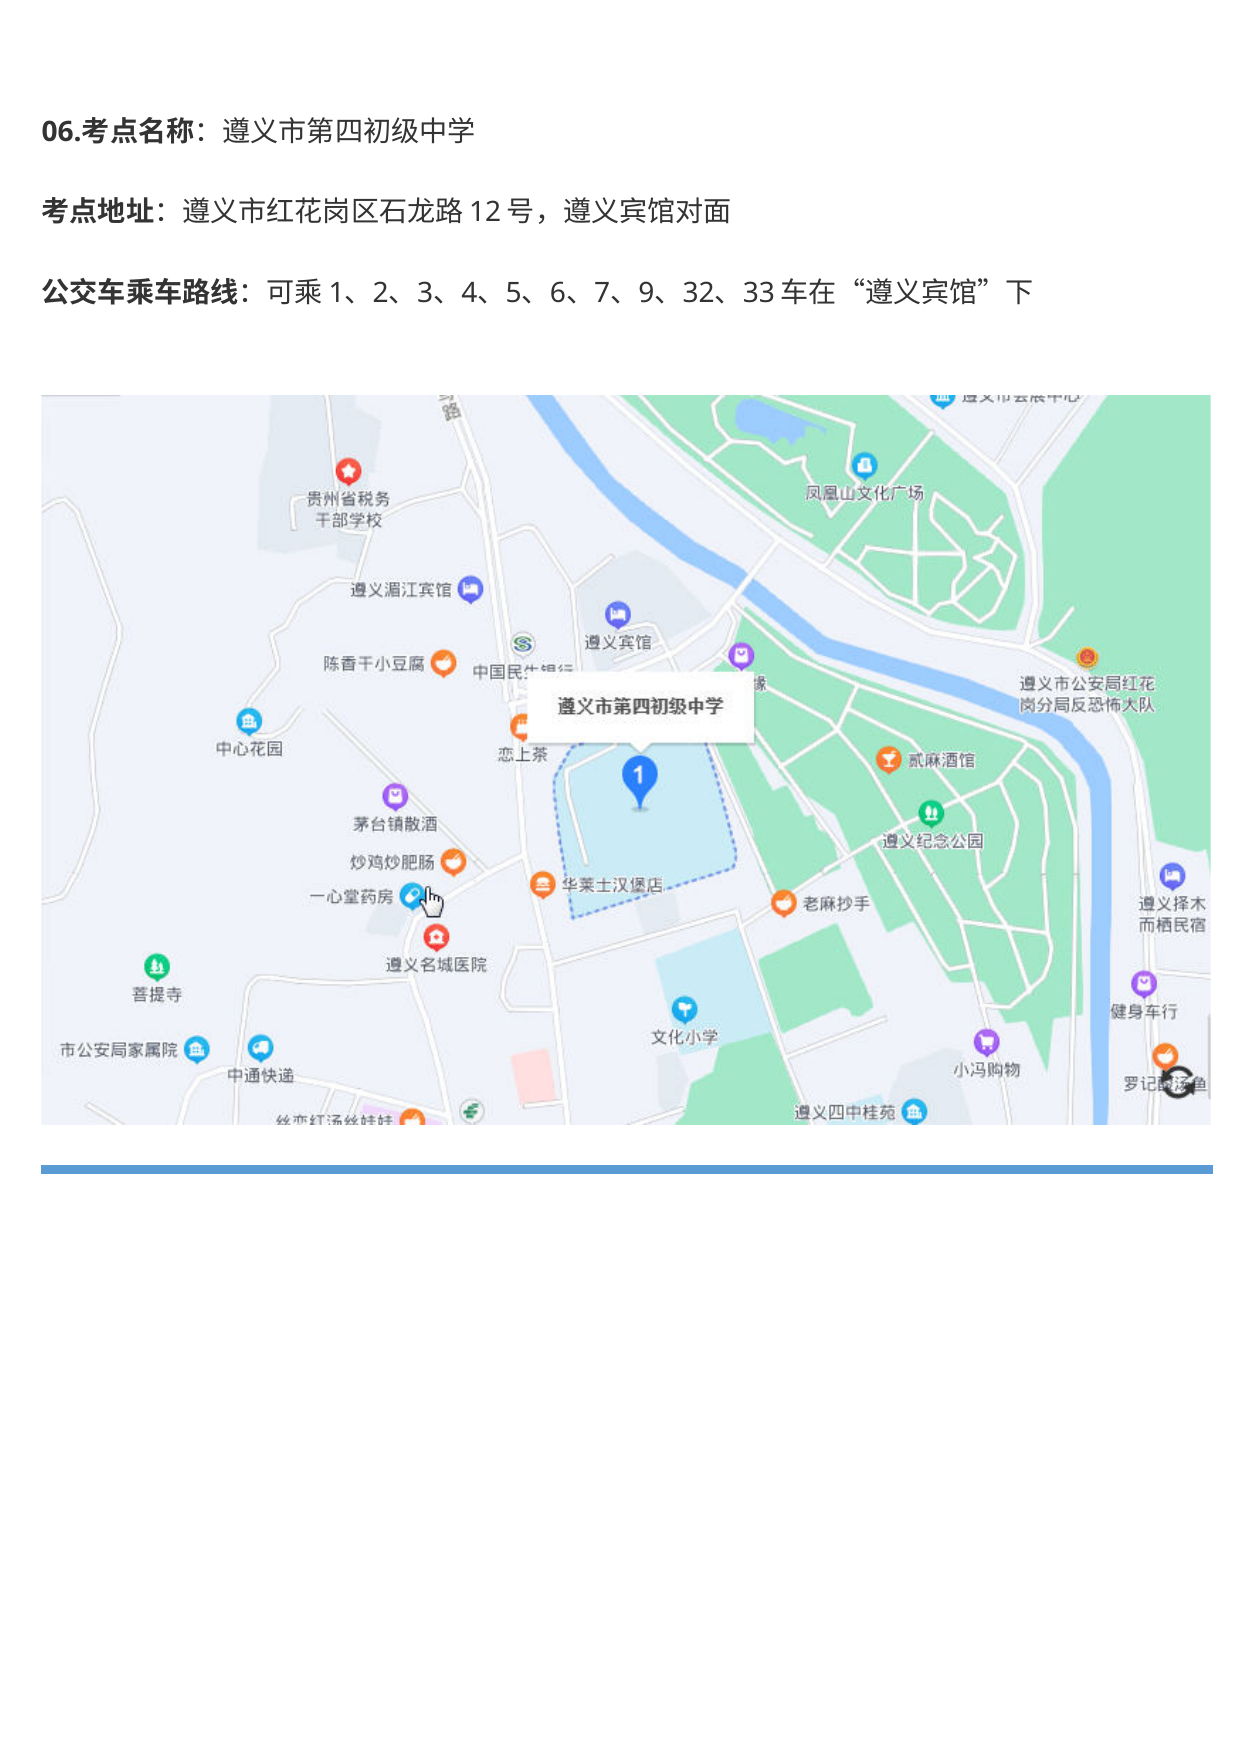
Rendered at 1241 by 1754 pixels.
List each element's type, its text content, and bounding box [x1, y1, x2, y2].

text 06.考点名称：遵义市第四初级中学 [41, 96, 1205, 161]
text 公交车乘车路线：可乘1、2、3、4、5、6、7、9、32、33车在“遵义宾馆”下 [41, 258, 1205, 323]
text 考点地址：遵义市红花岗区石龙路12号，遵义宾馆对面 [41, 177, 1205, 242]
picture [41, 395, 1211, 1125]
